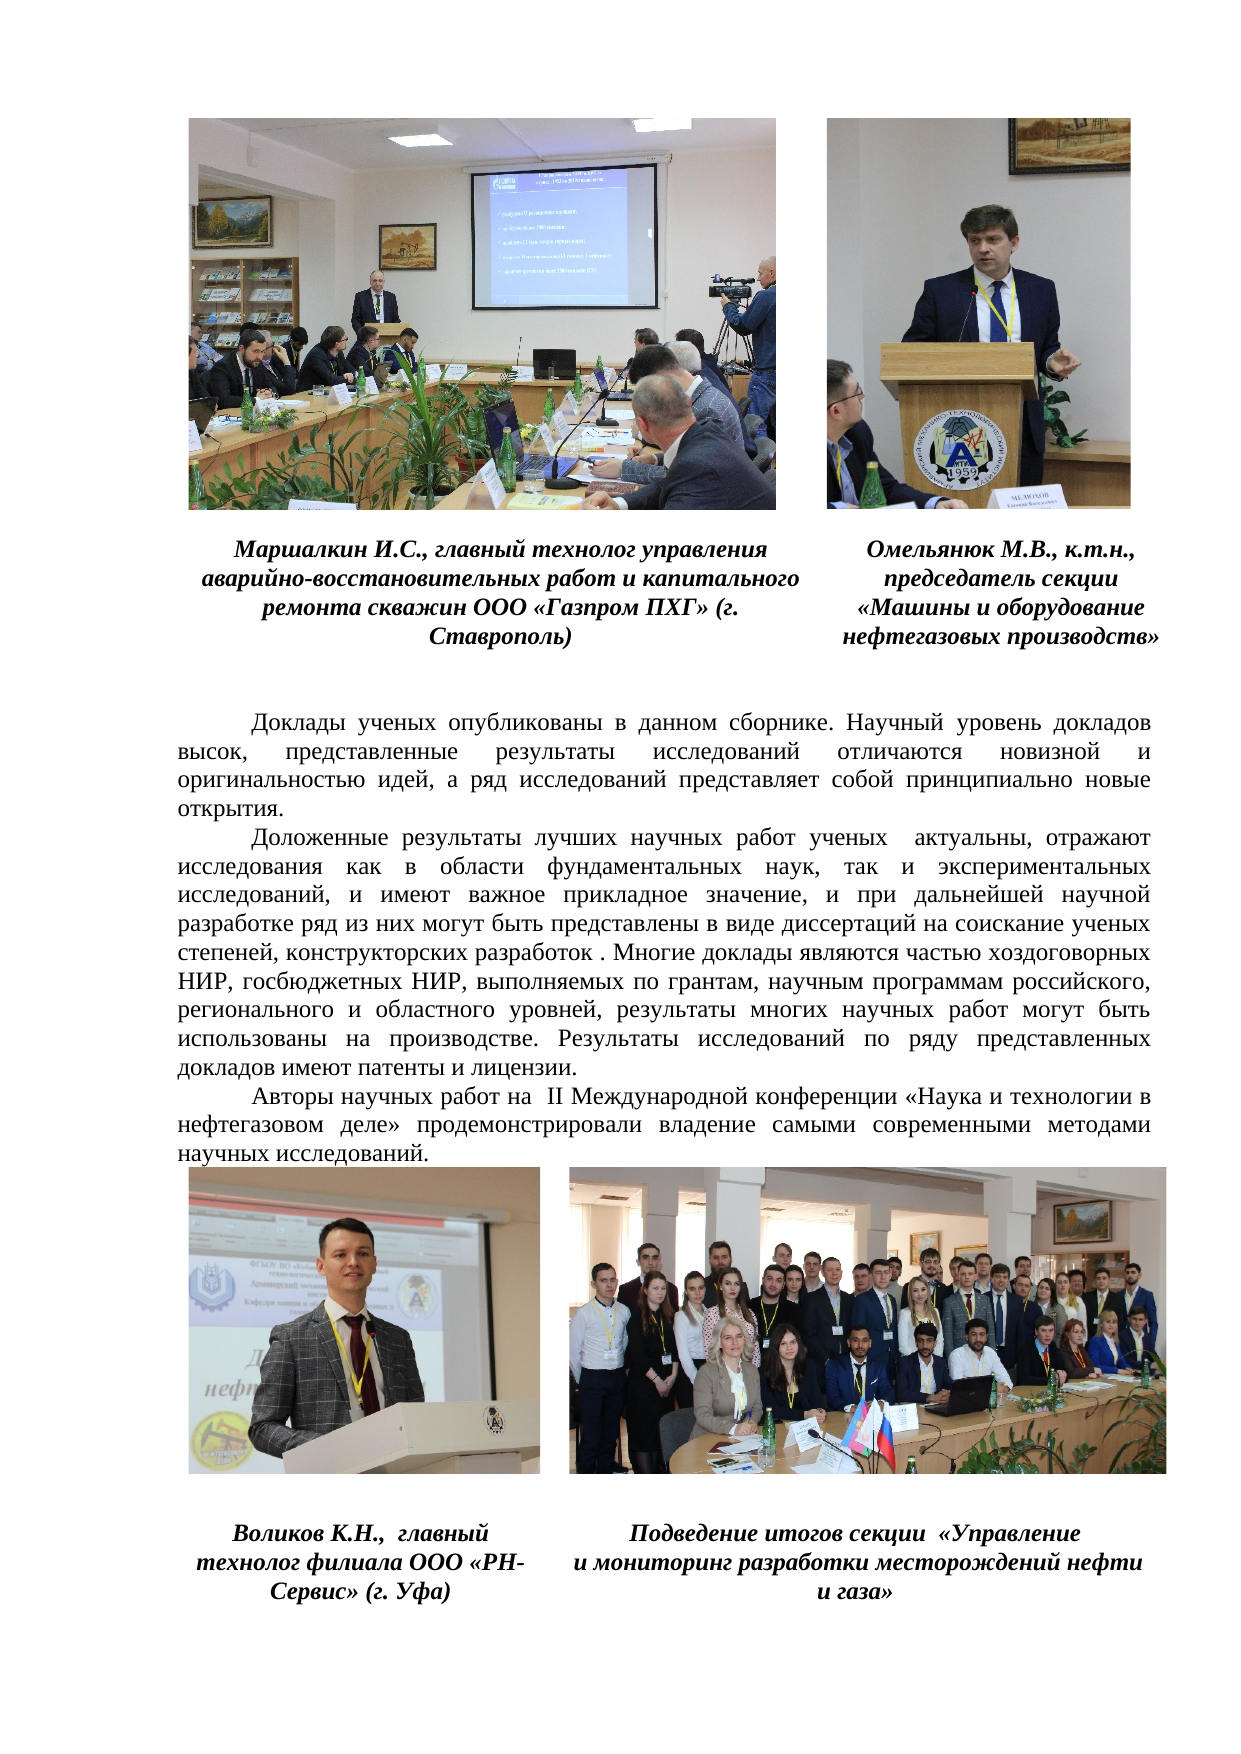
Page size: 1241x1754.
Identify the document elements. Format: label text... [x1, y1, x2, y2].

table_header [827, 118, 1240, 534]
text Доложенные результаты лучших научных работ ученых актуальны, отражают исследования как в области фундаментальных наук, так и экспериментальных исследований, и имеют важное прикладное значение, и при дальнейшей научной разработке ряд из них могут быть представлены в виде диссертаций на соискание ученых степеней, конструкторских разработок . Многие доклады являются частью хоздоговорных НИР, госбюджетных НИР, выполняемых по грантам, научным программам российского, регионального и областного уровней, результаты многих научных работ могут быть использованы на производстве. Результаты исследований по ряду представленных докладов имеют патенты и лицензии. [177, 822, 1152, 1081]
table_header [177, 1167, 546, 1518]
picture [188, 118, 776, 510]
text Авторы научных работ на II Международной конференции «Наука и технологии в нефтегазовом деле» продемонстрировали владение самыми современными методами научных исследований. [177, 1081, 1152, 1167]
picture [569, 1167, 1167, 1474]
table_header [546, 1167, 1167, 1518]
picture [826, 118, 1131, 509]
text Доклады ученых опубликованы в данном сборнике. Научный уровень докладов высок, представленные результаты исследований отличаются новизной и оригинальностью идей, а ряд исследований представляет собой принципиально новые открытия. [177, 707, 1152, 822]
table_header [177, 118, 827, 534]
table_cell Подведение итогов секции «Управление и мониторинг разработки месторождений нефти и газа» [546, 1518, 1167, 1633]
table_cell Маршалкин И.С., главный технолог управления аварийно-восстановительных работ и капитального ремонта скважин ООО «Газпром ПХГ» (г. Ставрополь) [177, 535, 827, 678]
table_cell Омельянюк М.В., к.т.н., председатель секции «Машины и оборудование нефтегазовых производств» [827, 535, 1240, 678]
table_cell Воликов К.Н., главный технолог филиала ООО «РН-Сервис» (г. Уфа) [177, 1518, 546, 1633]
picture [188, 1167, 540, 1474]
